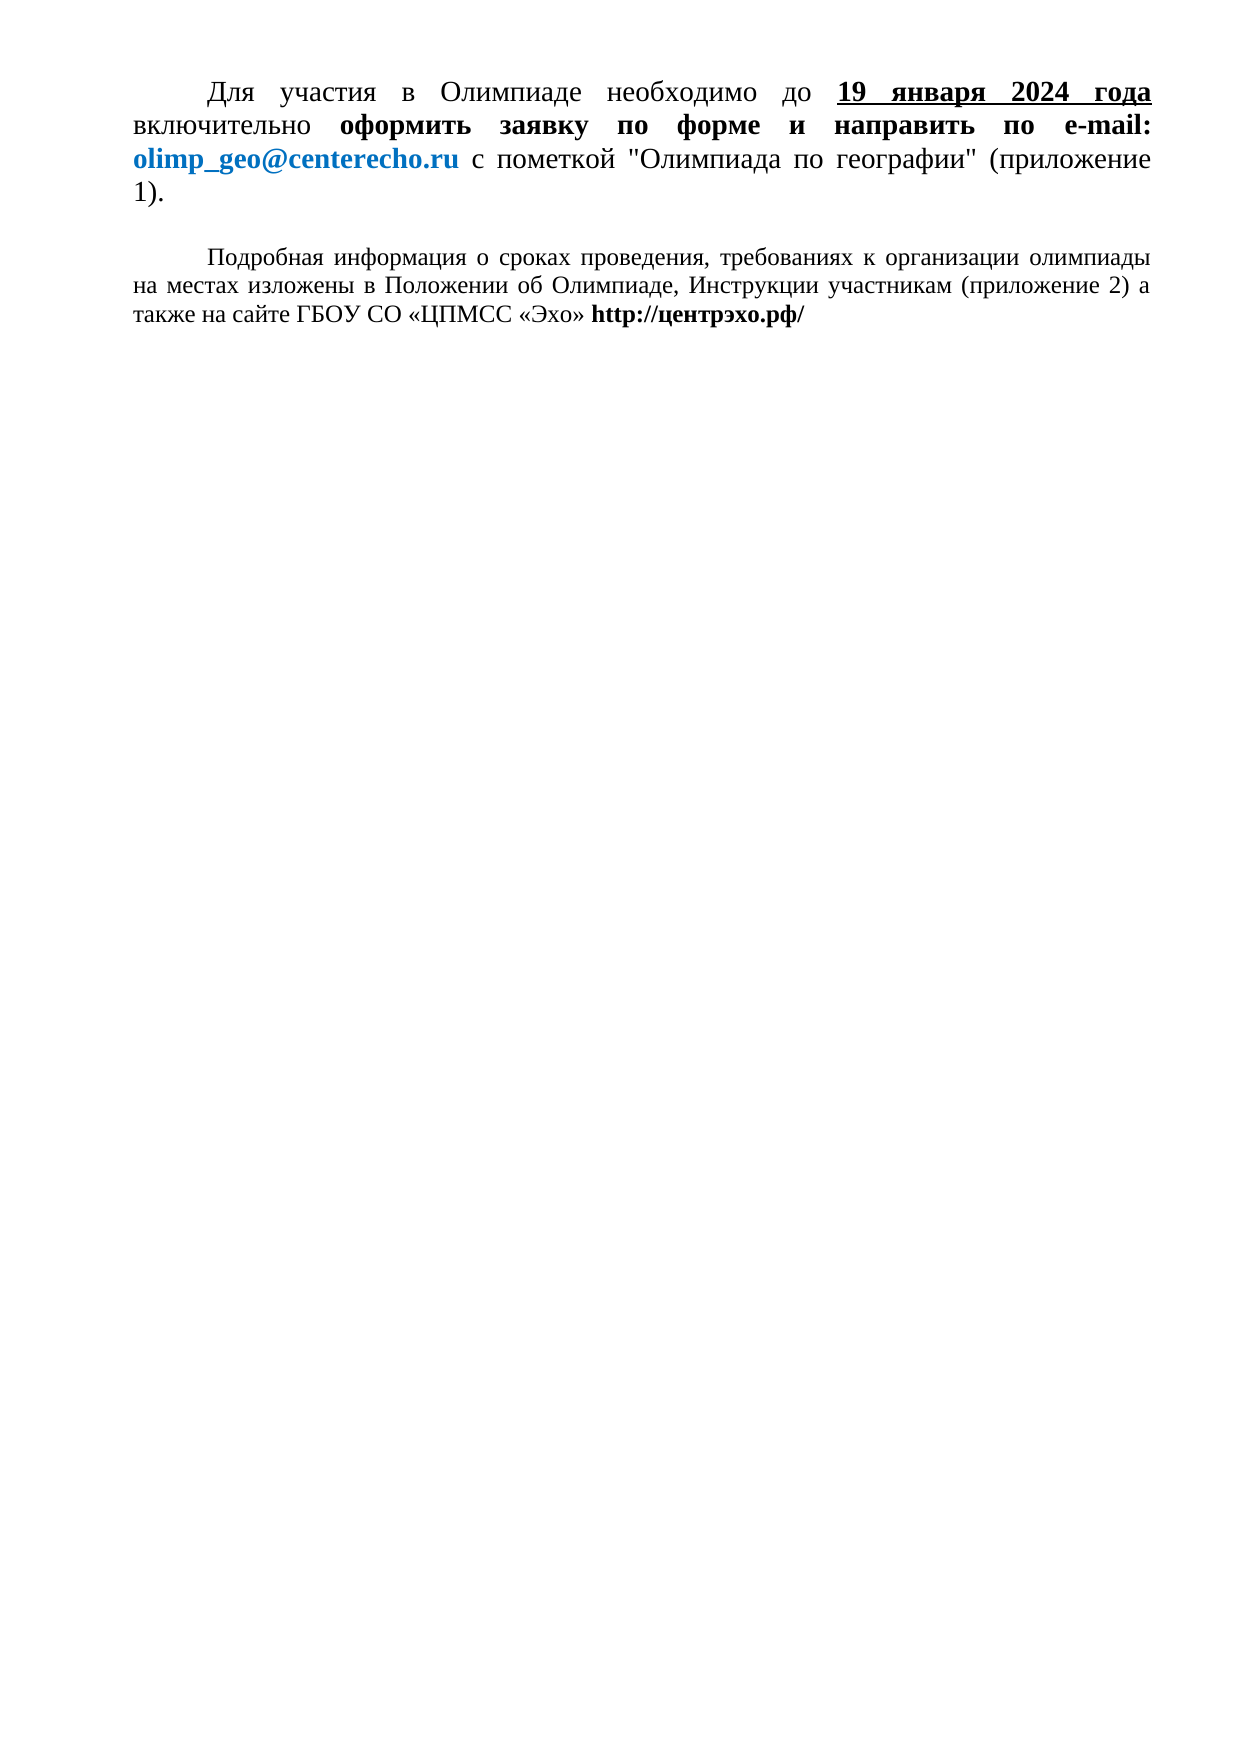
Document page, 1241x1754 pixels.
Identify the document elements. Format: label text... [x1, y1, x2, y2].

list Подробная информация о сроках проведения, требованиях к организации олимпиады на местах изложены в Положении об Олимпиаде, Инструкции участникам (приложение 2) а также на сайте ГБОУ СО «ЦПМСС «Эхо» http://центрэхо.рф/ [133, 242, 1152, 328]
text Для участия в Олимпиаде необходимо до 19 января 2024 года включительно оформить заявку по форме и направить по e-mail: olimp_geo@centerecho.ru с пометкой "Олимпиада по географии" (приложение 1). [133, 74, 1152, 208]
